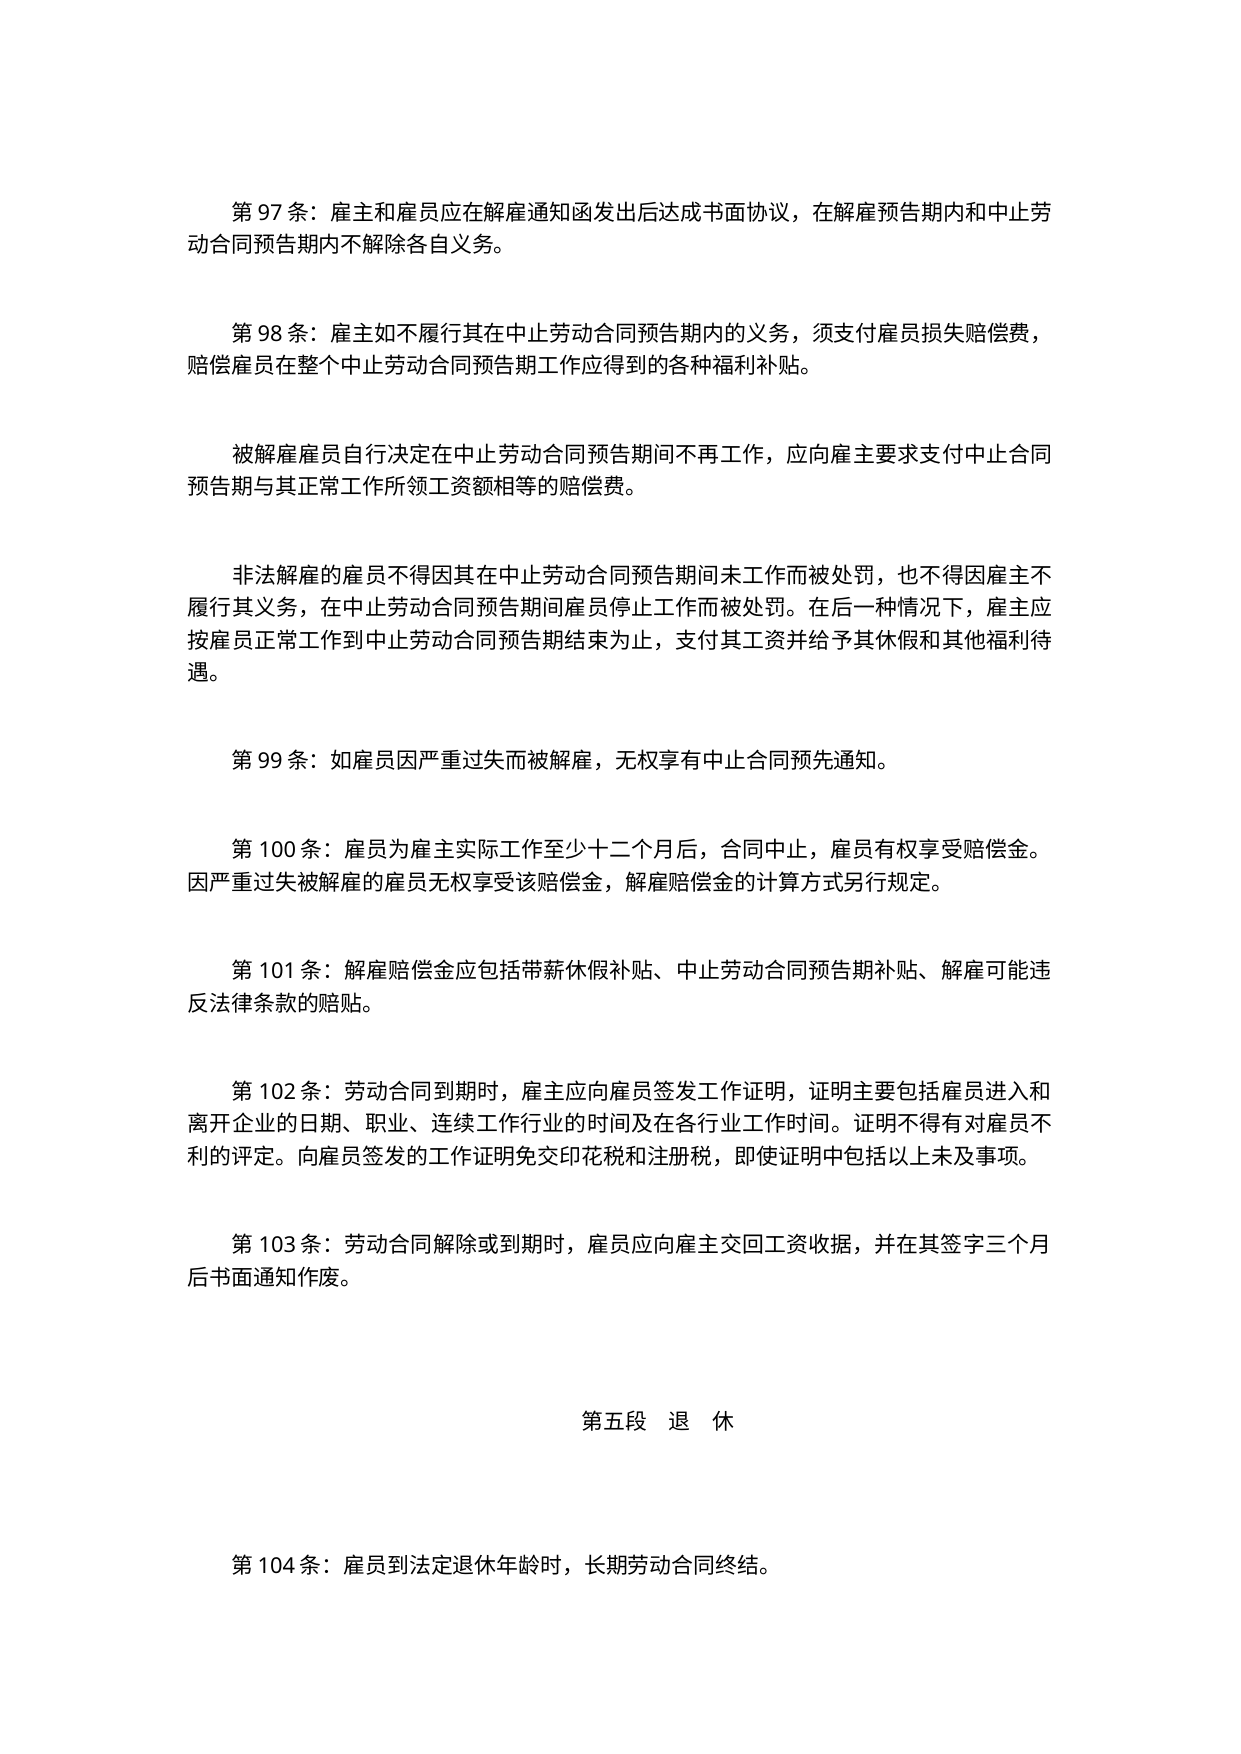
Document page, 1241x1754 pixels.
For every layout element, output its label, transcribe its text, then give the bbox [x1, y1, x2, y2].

text 第103条：劳动合同解除或到期时，雇员应向雇主交回工资收据，并在其签字三个月后书面通知作废。 [187, 1194, 1053, 1292]
text 非法解雇的雇员不得因其在中止劳动合同预告期间未工作而被处罚，也不得因雇主不履行其义务，在中止劳动合同预告期间雇员停止工作而被处罚。在后一种情况下，雇主应按雇员正常工作到中止劳动合同预告期结束为止，支付其工资并给予其休假和其他福利待遇。 [187, 525, 1053, 687]
text 第98条：雇主如不履行其在中止劳动合同预告期内的义务，须支付雇员损失赔偿费，赔偿雇员在整个中止劳动合同预告期工作应得到的各种福利补贴。 [187, 283, 1053, 380]
text 第97条：雇主和雇员应在解雇通知函发出后达成书面协议，在解雇预告期内和中止劳动合同预告期内不解除各自义务。 [187, 162, 1053, 259]
text 第101条：解雇赔偿金应包括带薪休假补贴、中止劳动合同预告期补贴、解雇可能违反法律条款的赔贴。 [187, 920, 1053, 1018]
text 第102条：劳动合同到期时，雇主应向雇员签发工作证明，证明主要包括雇员进入和离开企业的日期、职业、连续工作行业的时间及在各行业工作时间。证明不得有对雇员不利的评定。向雇员签发的工作证明免交印花税和注册税，即使证明中包括以上未及事项。 [187, 1041, 1053, 1171]
text 被解雇雇员自行决定在中止劳动合同预告期间不再工作，应向雇主要求支付中止合同预告期与其正常工作所领工资额相等的赔偿费。 [187, 404, 1053, 501]
text 第100条：雇员为雇主实际工作至少十二个月后，合同中止，雇员有权享受赔偿金。因严重过失被解雇的雇员无权享受该赔偿金，解雇赔偿金的计算方式另行规定。 [187, 799, 1053, 897]
text 第五段 退 休 [187, 1371, 1053, 1436]
text 第104条：雇员到法定退休年龄时，长期劳动合同终结。 [187, 1516, 1053, 1581]
text 第99条：如雇员因严重过失而被解雇，无权享有中止合同预先通知。 [187, 711, 1053, 776]
